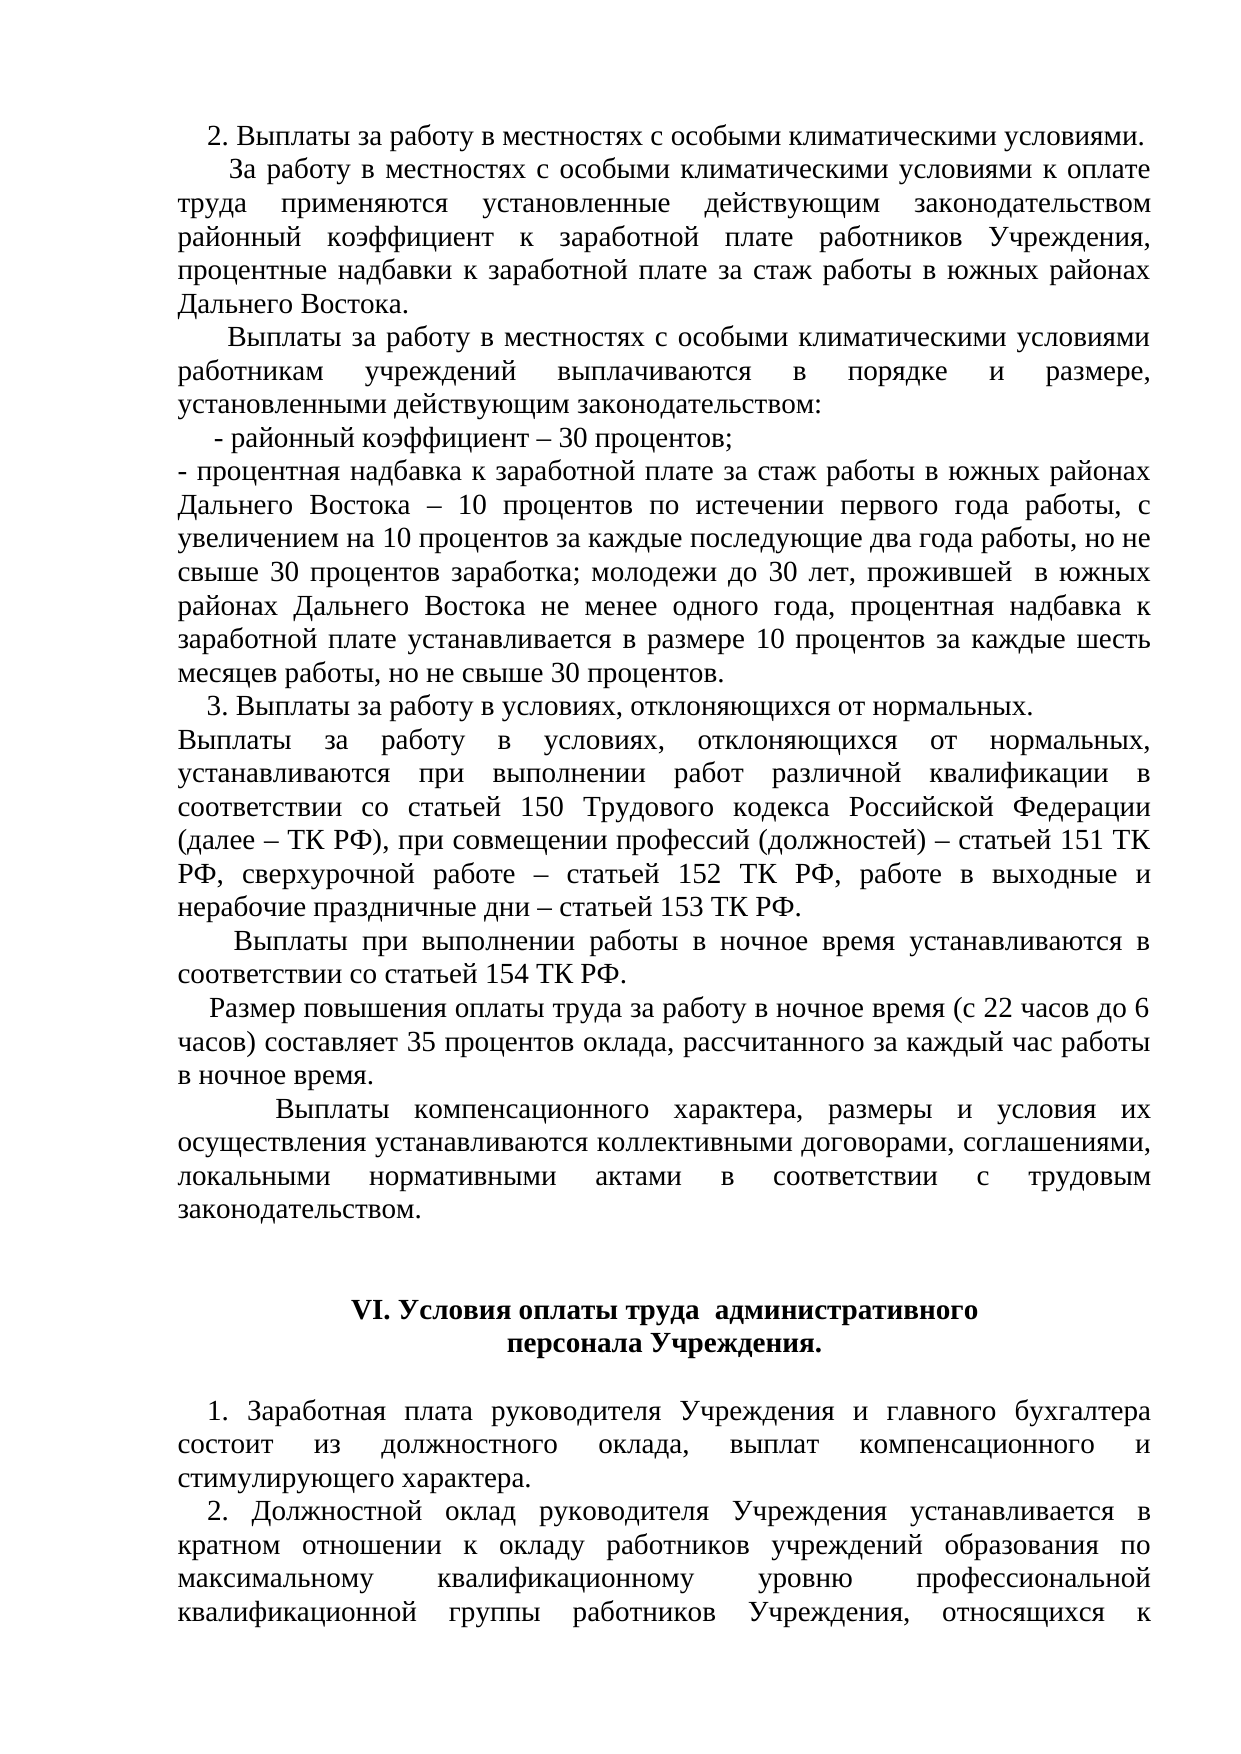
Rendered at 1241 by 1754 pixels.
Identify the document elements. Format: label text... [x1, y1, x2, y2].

text Выплаты за работу в условиях, отклоняющихся от нормальных, устанавливаются при выполнении работ различной квалификации в соответствии со статьей 150 Трудового кодекса Российской Федерации (далее – ТК РФ), при совмещении профессий (должностей) – статьей 151 ТК РФ, сверхурочной работе – статьей 152 ТК РФ, работе в выходные и нерабочие праздничные дни – статьей 153 ТК РФ. [177, 722, 1152, 923]
text 1. Заработная плата руководителя Учреждения и главного бухгалтера состоит из должностного оклада, выплат компенсационного и стимулирующего характера. [177, 1393, 1152, 1493]
text Выплаты за работу в местностях с особыми климатическими условиями работникам учреждений выплачиваются в порядке и размере, установленными действующим законодательством: [177, 319, 1152, 420]
text - процентная надбавка к заработной плате за стаж работы в южных районах Дальнего Востока – 10 процентов по истечении первого года работы, с увеличением на 10 процентов за каждые последующие два года работы, но не свыше 30 процентов заработка; молодежи до 30 лет, прожившей в южных районах Дальнего Востока не менее одного года, процентная надбавка к заработной плате устанавливается в размере 10 процентов за каждые шесть месяцев работы, но не свыше 30 процентов. [177, 453, 1152, 688]
text Размер повышения оплаты труда за работу в ночное время (с 22 часов до 6 часов) составляет 35 процентов оклада, рассчитанного за каждый час работы в ночное время. [177, 990, 1152, 1091]
text Выплаты компенсационного характера, размеры и условия их осуществления устанавливаются коллективными договорами, соглашениями, локальными нормативными актами в соответствии с трудовым законодательством. [177, 1091, 1152, 1225]
text 3. Выплаты за работу в условиях, отклоняющихся от нормальных. [177, 688, 1152, 722]
text персонала Учреждения. [177, 1326, 1152, 1359]
text VI. Условия оплаты труда административного [177, 1292, 1152, 1326]
text 2. Выплаты за работу в местностях с особыми климатическими условиями. [177, 118, 1152, 152]
text Выплаты при выполнении работы в ночное время устанавливаются в соответствии со статьей 154 ТК РФ. [177, 923, 1152, 990]
text - районный коэффициент – 30 процентов; [177, 420, 1152, 453]
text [177, 1493, 1152, 1627]
text За работу в местностях с особыми климатическими условиями к оплате труда применяются установленные действующим законодательством районный коэффициент к заработной плате работников Учреждения, процентные надбавки к заработной плате за стаж работы в южных районах Дальнего Востока. [177, 152, 1152, 319]
